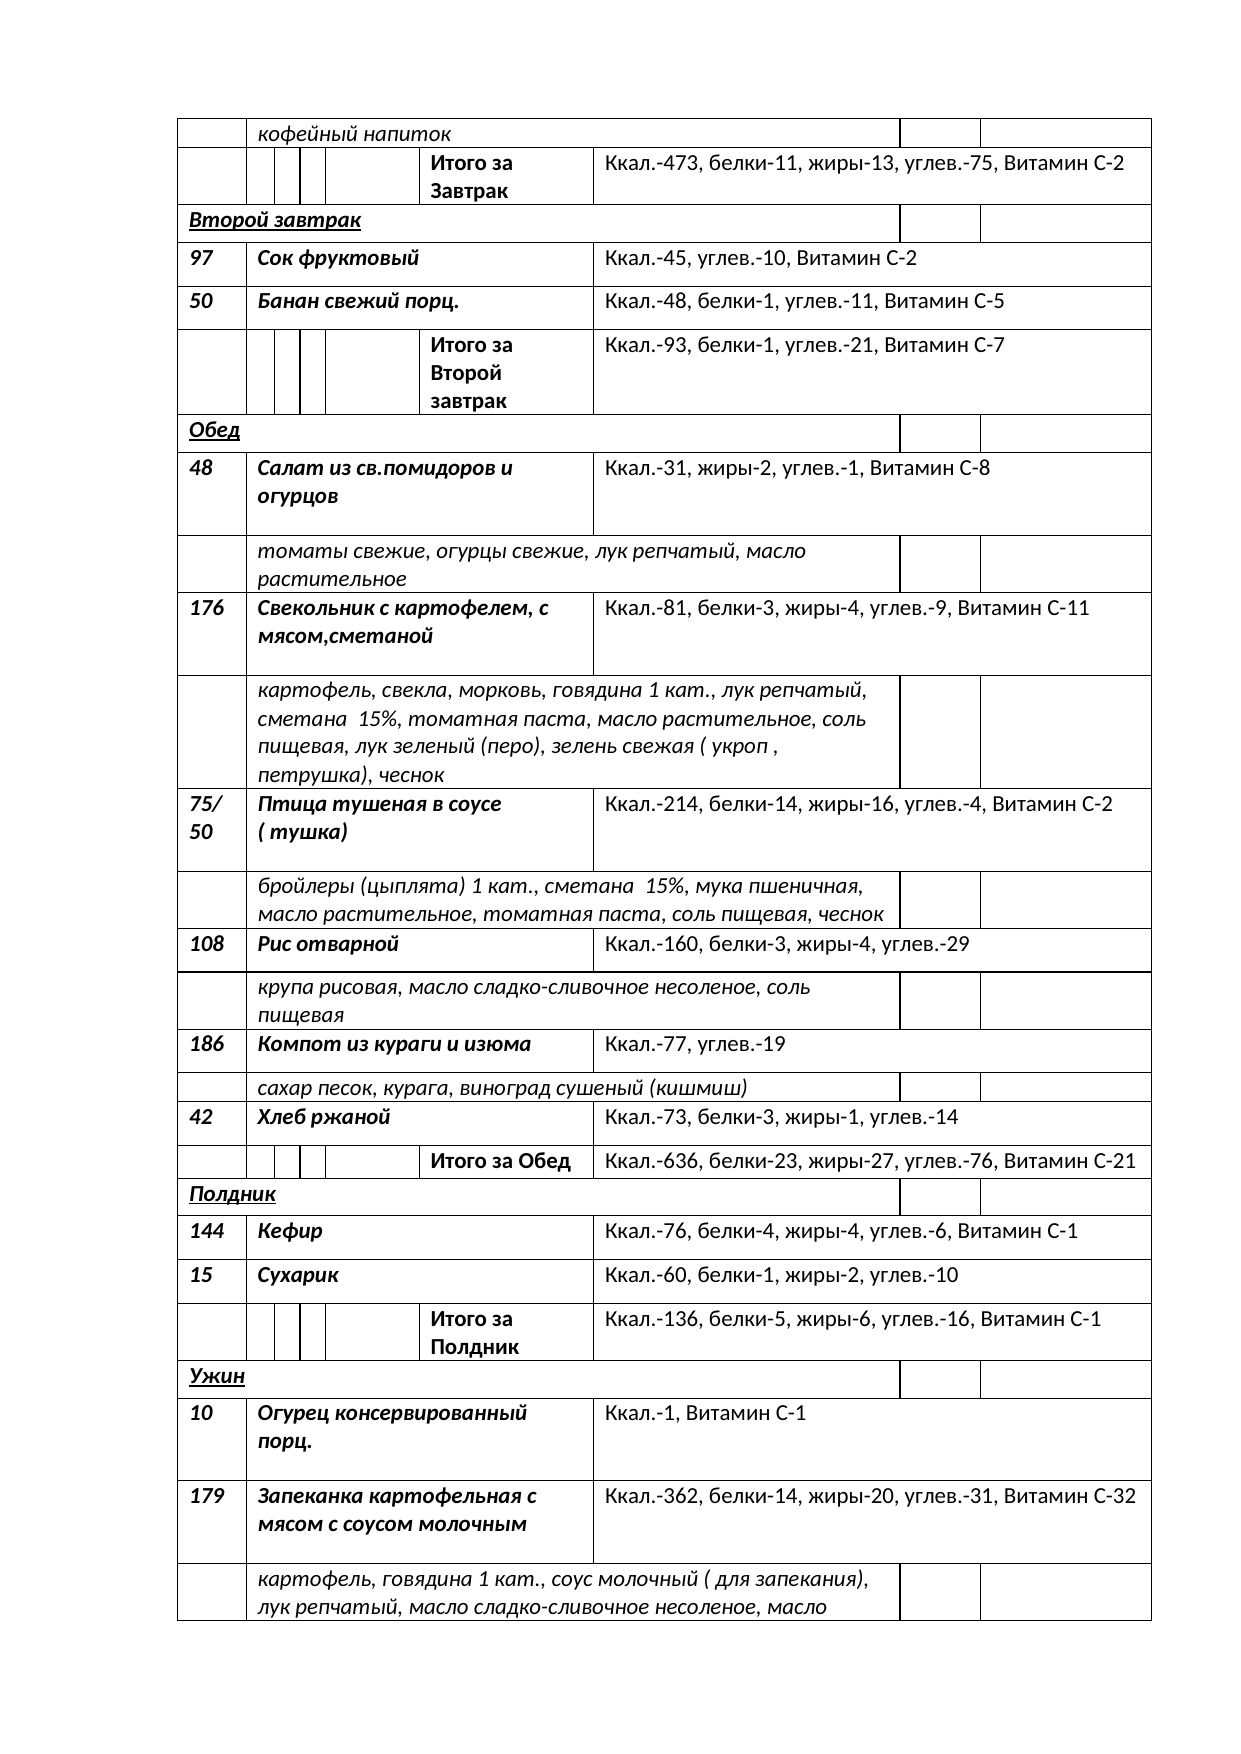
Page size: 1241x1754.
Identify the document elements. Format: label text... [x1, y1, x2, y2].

table_cell [901, 676, 980, 788]
table_cell 75/50 [178, 789, 246, 871]
table_cell Ккал.-362, белки-14, жиры-20, углев.-31, Витамин С-32 [594, 1481, 1151, 1563]
table_cell Банан свежий порц. [247, 287, 593, 329]
table_cell [901, 536, 980, 592]
table_cell Птица тушеная в соусе ( тушка) [247, 789, 593, 871]
table_cell [981, 1564, 1151, 1620]
table_cell 97 [178, 243, 246, 286]
table_cell Второй завтрак [178, 205, 899, 242]
table_cell Ккал.-1, Витамин С-1 [594, 1399, 1151, 1480]
table_cell [901, 973, 980, 1028]
table_cell [247, 1146, 274, 1178]
table_cell 50 [178, 287, 246, 329]
table_cell [326, 1146, 419, 1178]
table_cell [981, 872, 1151, 928]
table_cell [326, 330, 419, 414]
table_cell [326, 1304, 419, 1360]
table_cell 176 [178, 593, 246, 674]
table_cell Ккал.-473, белки-11, жиры-13, углев.-75, Витамин С-2 [594, 148, 1151, 204]
table_cell [247, 1304, 274, 1360]
table_cell [981, 536, 1151, 592]
table_cell [275, 330, 299, 414]
table_cell [247, 148, 274, 204]
table_cell Обед [178, 415, 899, 452]
table_cell [901, 119, 980, 147]
table_cell Огурец консервированный порц. [247, 1399, 593, 1480]
table_cell Ккал.-636, белки-23, жиры-27, углев.-76, Витамин С-21 [594, 1146, 1151, 1178]
table_cell 186 [178, 1030, 246, 1072]
table_cell Сухарик [247, 1260, 593, 1303]
table_cell [981, 973, 1151, 1028]
table_cell Салат из св.помидоров и огурцов [247, 453, 593, 535]
table_cell [981, 1073, 1151, 1101]
table_cell Ккал.-45, углев.-10, Витамин С-2 [594, 243, 1151, 286]
table_cell [301, 148, 325, 204]
table_cell Кефир [247, 1216, 593, 1259]
table_cell 179 [178, 1481, 246, 1563]
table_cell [247, 119, 899, 147]
table_cell крупа рисовая, масло сладко-сливочное несоленое, соль пищевая [247, 973, 899, 1028]
table_cell Хлеб ржаной [247, 1102, 593, 1145]
table_cell [178, 148, 246, 204]
table_cell Итого за Второй завтрак [420, 330, 593, 414]
table_cell Полдник [178, 1179, 899, 1215]
table_cell Рис отварной [247, 929, 593, 971]
table_cell [901, 1073, 980, 1101]
table_cell [178, 1073, 246, 1101]
table_cell [901, 205, 980, 242]
table_cell [178, 330, 246, 414]
table_cell Итого за Обед [420, 1146, 593, 1178]
table_cell Ккал.-214, белки-14, жиры-16, углев.-4, Витамин С-2 [594, 789, 1151, 871]
table_cell [901, 1361, 980, 1397]
table_cell [178, 1304, 246, 1360]
table_cell [178, 872, 246, 928]
table_cell томаты свежие, огурцы свежие, лук репчатый, масло растительное [247, 536, 899, 592]
table_cell Итого за Полдник [420, 1304, 593, 1360]
table_cell 10 [178, 1399, 246, 1480]
table_cell Ккал.-77, углев.-19 [594, 1030, 1151, 1072]
table_cell Ккал.-31, жиры-2, углев.-1, Витамин С-8 [594, 453, 1151, 535]
table_cell 144 [178, 1216, 246, 1259]
table_cell Ккал.-76, белки-4, жиры-4, углев.-6, Витамин С-1 [594, 1216, 1151, 1259]
table_cell [901, 1564, 980, 1620]
table_cell Сок фруктовый [247, 243, 593, 286]
table_cell [178, 536, 246, 592]
table_cell [981, 1361, 1151, 1397]
table_cell [981, 1179, 1151, 1215]
table_cell картофель, свекла, морковь, говядина 1 кат., лук репчатый, сметана 15%, томатная паста, масло растительное, соль пищевая, лук зеленый (перо), зелень свежая ( укроп , петрушка), чеснок [247, 676, 899, 788]
table_cell [178, 1146, 246, 1178]
table_cell 48 [178, 453, 246, 535]
table_cell Ужин [178, 1361, 899, 1397]
table_cell [247, 330, 274, 414]
table_cell [981, 676, 1151, 788]
table_cell Ккал.-93, белки-1, углев.-21, Витамин С-7 [594, 330, 1151, 414]
table_cell Ккал.-160, белки-3, жиры-4, углев.-29 [594, 929, 1151, 971]
table_cell [326, 148, 419, 204]
table_cell [301, 330, 325, 414]
table_cell Ккал.-81, белки-3, жиры-4, углев.-9, Витамин С-11 [594, 593, 1151, 674]
table_cell [901, 415, 980, 452]
table_cell [981, 205, 1151, 242]
table_cell [178, 676, 246, 788]
table_cell [275, 1304, 299, 1360]
table_cell Ккал.-136, белки-5, жиры-6, углев.-16, Витамин С-1 [594, 1304, 1151, 1360]
table_cell Ккал.-48, белки-1, углев.-11, Витамин С-5 [594, 287, 1151, 329]
table_cell Свекольник с картофелем, с мясом,сметаной [247, 593, 593, 674]
table_cell сахар песок, курага, виноград сушеный (кишмиш) [247, 1073, 899, 1101]
table_cell [275, 1146, 299, 1178]
table_cell Запеканка картофельная с мясом с соусом молочным [247, 1481, 593, 1563]
table_cell Компот из кураги и изюма [247, 1030, 593, 1072]
table_cell [178, 1564, 246, 1620]
table_cell [301, 1304, 325, 1360]
table_cell [981, 415, 1151, 452]
table_cell [301, 1146, 325, 1178]
table_cell 15 [178, 1260, 246, 1303]
table_cell Итого за Завтрак [420, 148, 593, 204]
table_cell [247, 1564, 899, 1620]
table_cell Ккал.-60, белки-1, жиры-2, углев.-10 [594, 1260, 1151, 1303]
table_cell 108 [178, 929, 246, 971]
table_cell [981, 119, 1151, 147]
table_cell 42 [178, 1102, 246, 1145]
table_cell бройлеры (цыплята) 1 кат., сметана 15%, мука пшеничная, масло растительное, томатная паста, соль пищевая, чеснок [247, 872, 899, 928]
table_cell [901, 872, 980, 928]
table_cell Ккал.-73, белки-3, жиры-1, углев.-14 [594, 1102, 1151, 1145]
table_cell [178, 119, 246, 147]
table_cell [178, 973, 246, 1028]
table_cell [901, 1179, 980, 1215]
table_cell [275, 148, 299, 204]
